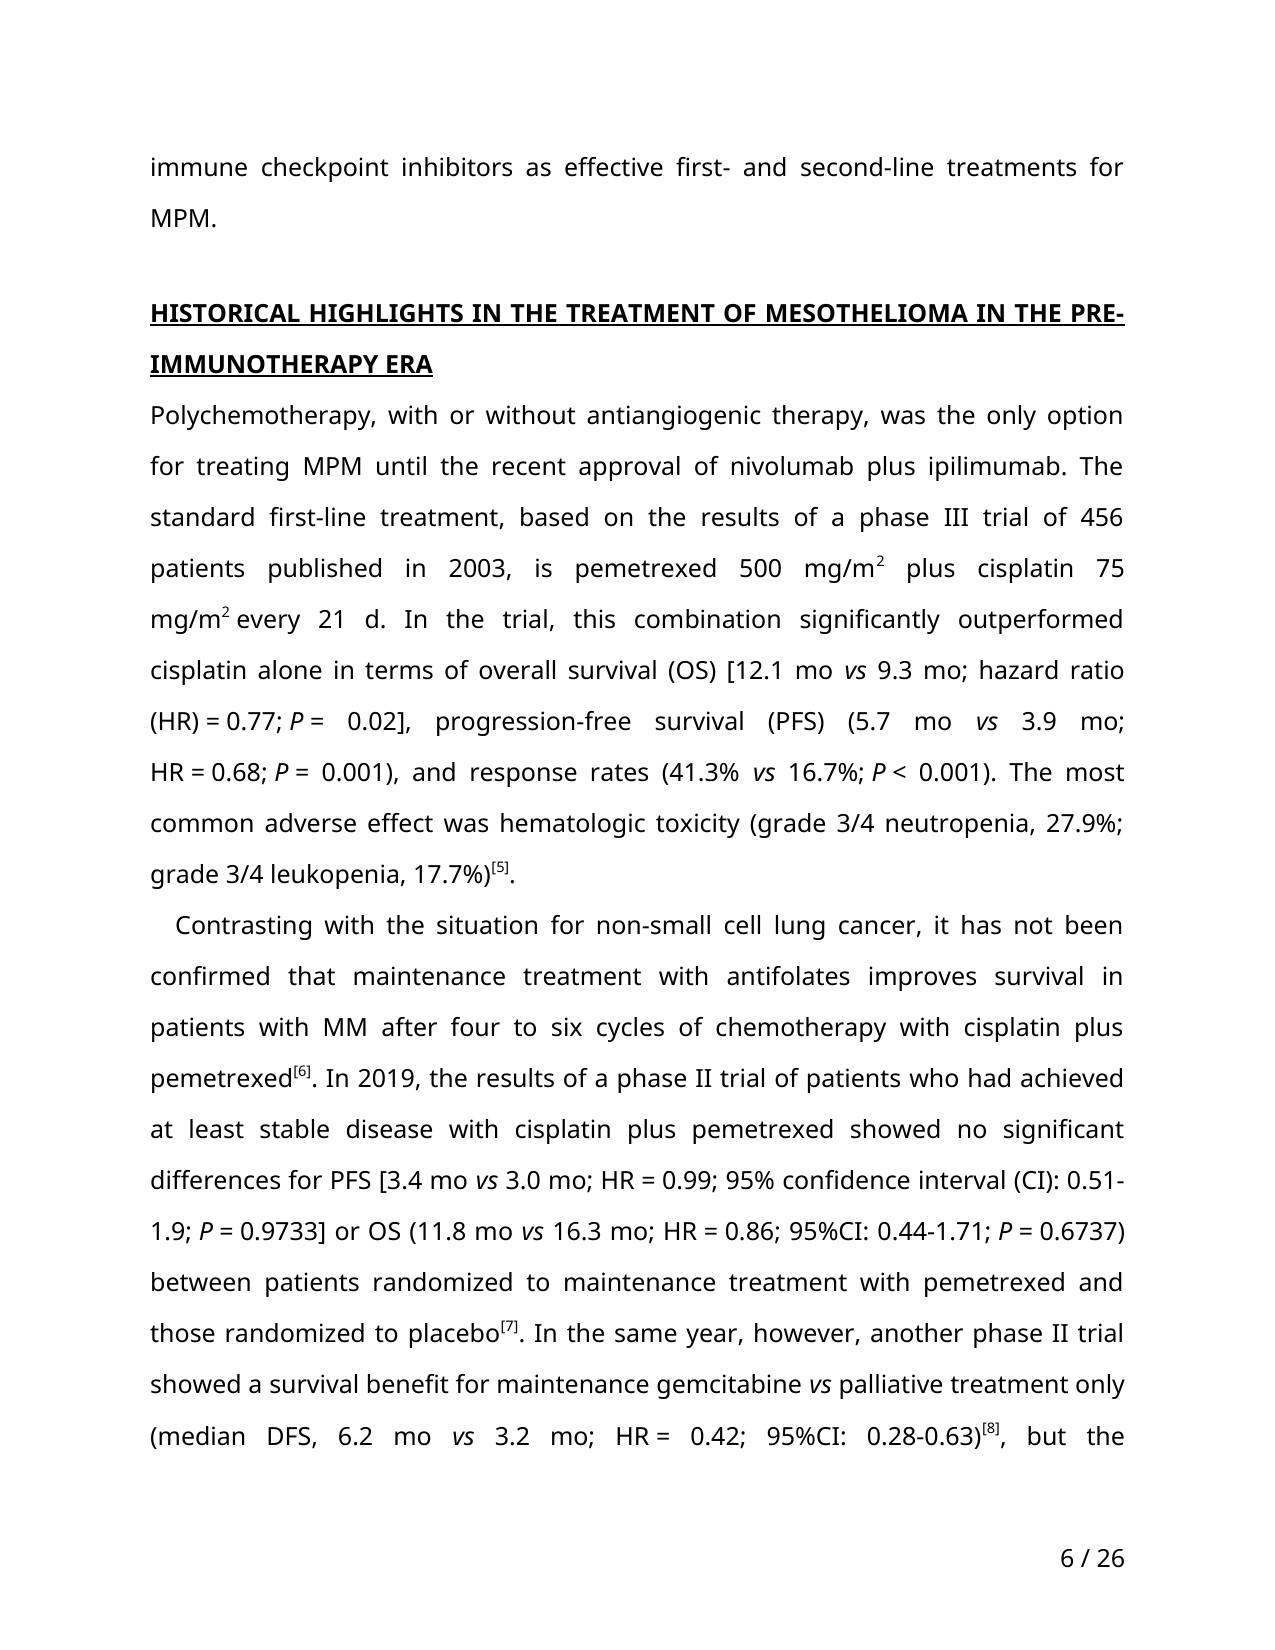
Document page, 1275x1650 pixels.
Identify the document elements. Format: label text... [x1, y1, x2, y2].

text HISTORICAL HIGHLIGHTS IN THE TREATMENT OF MESOTHELIOMA IN THE PRE-IMMUNOTHERAPY ERA [150, 326, 1125, 380]
text Polychemotherapy, with or without antiangiogenic therapy, was the only option for treating MPM until the recent approval of nivolumab plus ipilimumab. The standard first-line treatment, based on the results of a phase III trial of 456 patients published in 2003, is pemetrexed 500 mg/m2 plus cisplatin 75 mg/m2 every 21 d. In the trial, this combination significantly outperformed cisplatin alone in terms of overall survival (OS) [12.1 mo vs 9.3 mo; hazard ratio (HR) = 0.77; P = 0.02], progression-free survival (PFS) (5.7 mo vs 3.9 mo; HR = 0.68; P = 0.001), and response rates (41.3% vs 16.7%; P < 0.001). The most common adverse effect was hematologic toxicity (grade 3/4 neutropenia, 27.9%; grade 3/4 leukopenia, 17.7%)[5]. [150, 397, 1125, 891]
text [150, 908, 1125, 1452]
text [150, 150, 1125, 235]
text HISTORICAL HIGHLIGHTS IN THE TREATMENT OF MESOTHELIOMA IN THE PRE-IMMUNOTHERAPY ERA [150, 295, 1125, 324]
